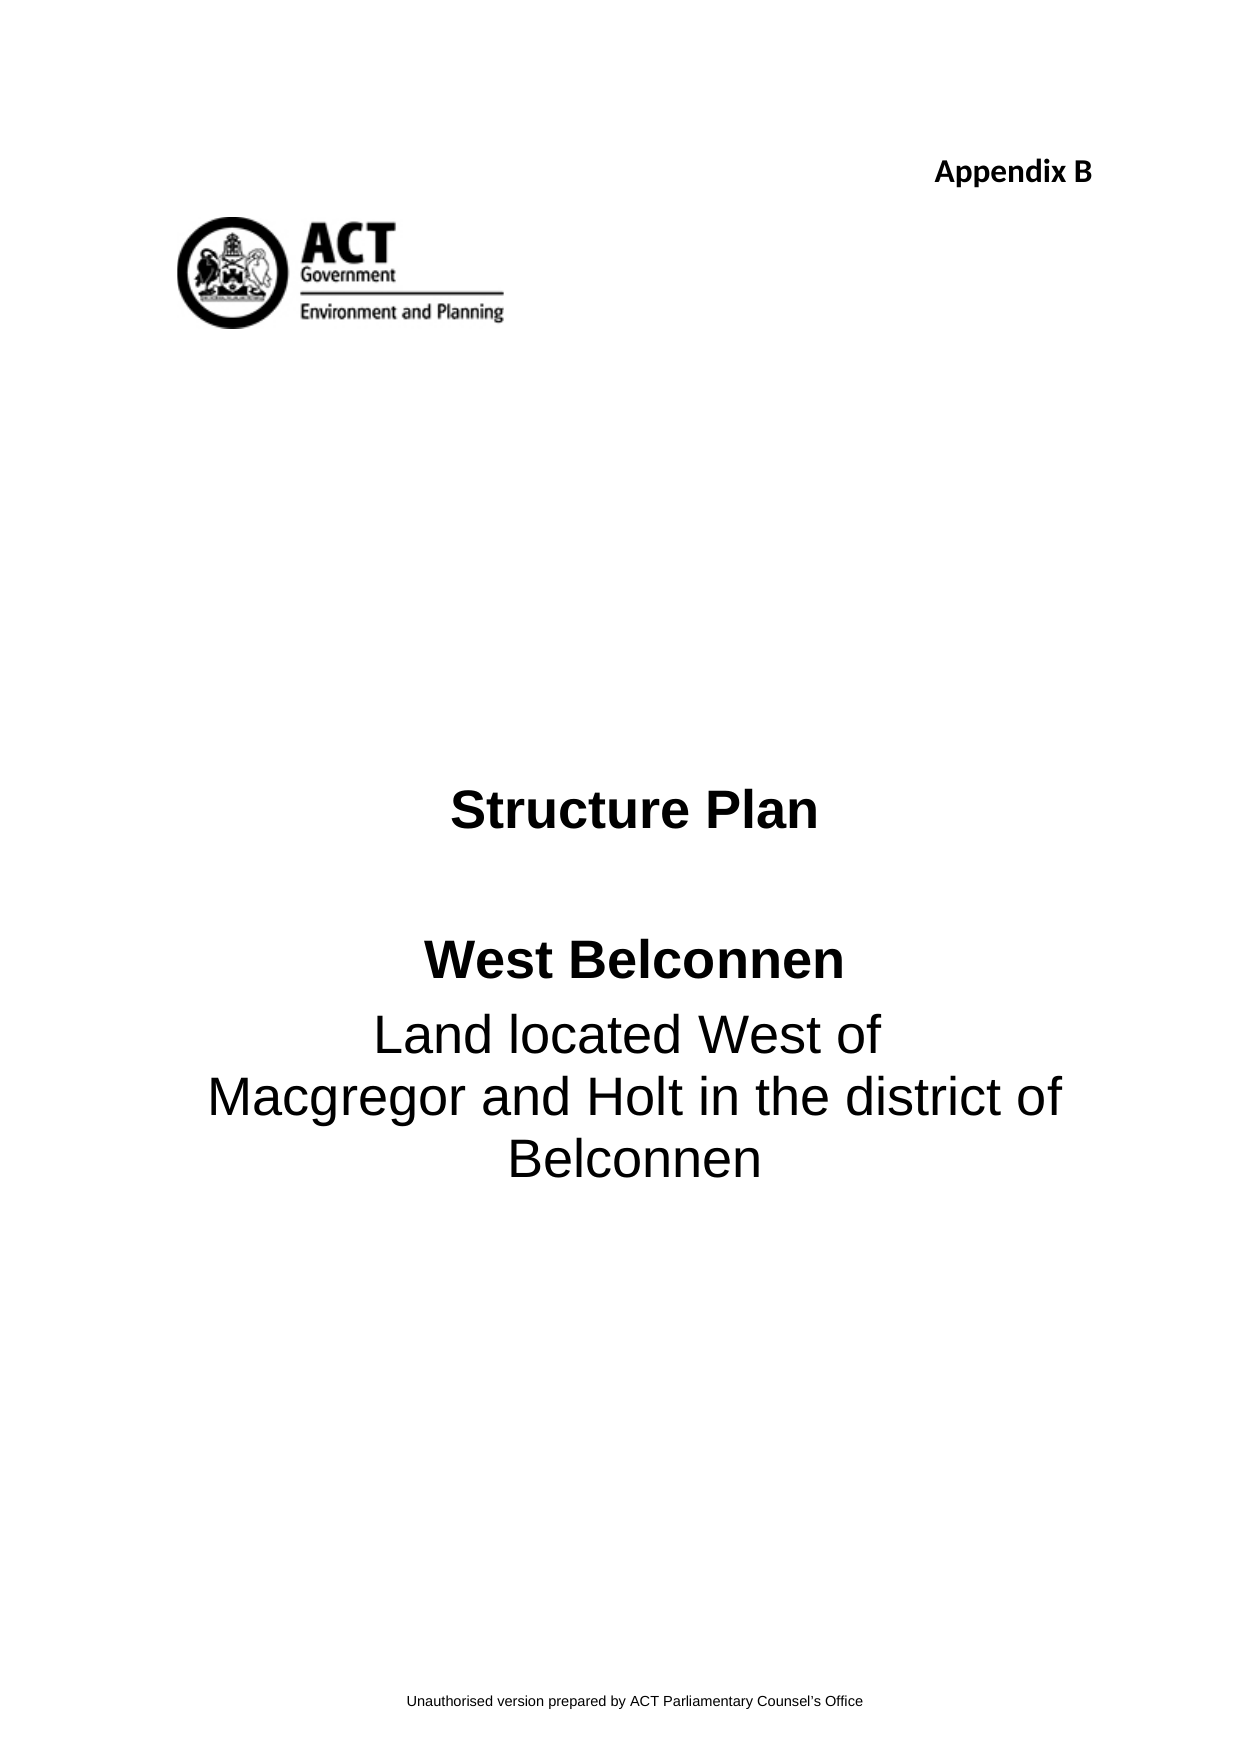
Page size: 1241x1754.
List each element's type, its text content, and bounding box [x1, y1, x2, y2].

text West Belconnen [177, 927, 1092, 990]
text Structure Plan [177, 778, 1092, 840]
text Land located West of Macgregor and Holt in the district of Belconnen [177, 1002, 1092, 1189]
picture [177, 217, 504, 329]
text Appendix B [177, 150, 1092, 191]
